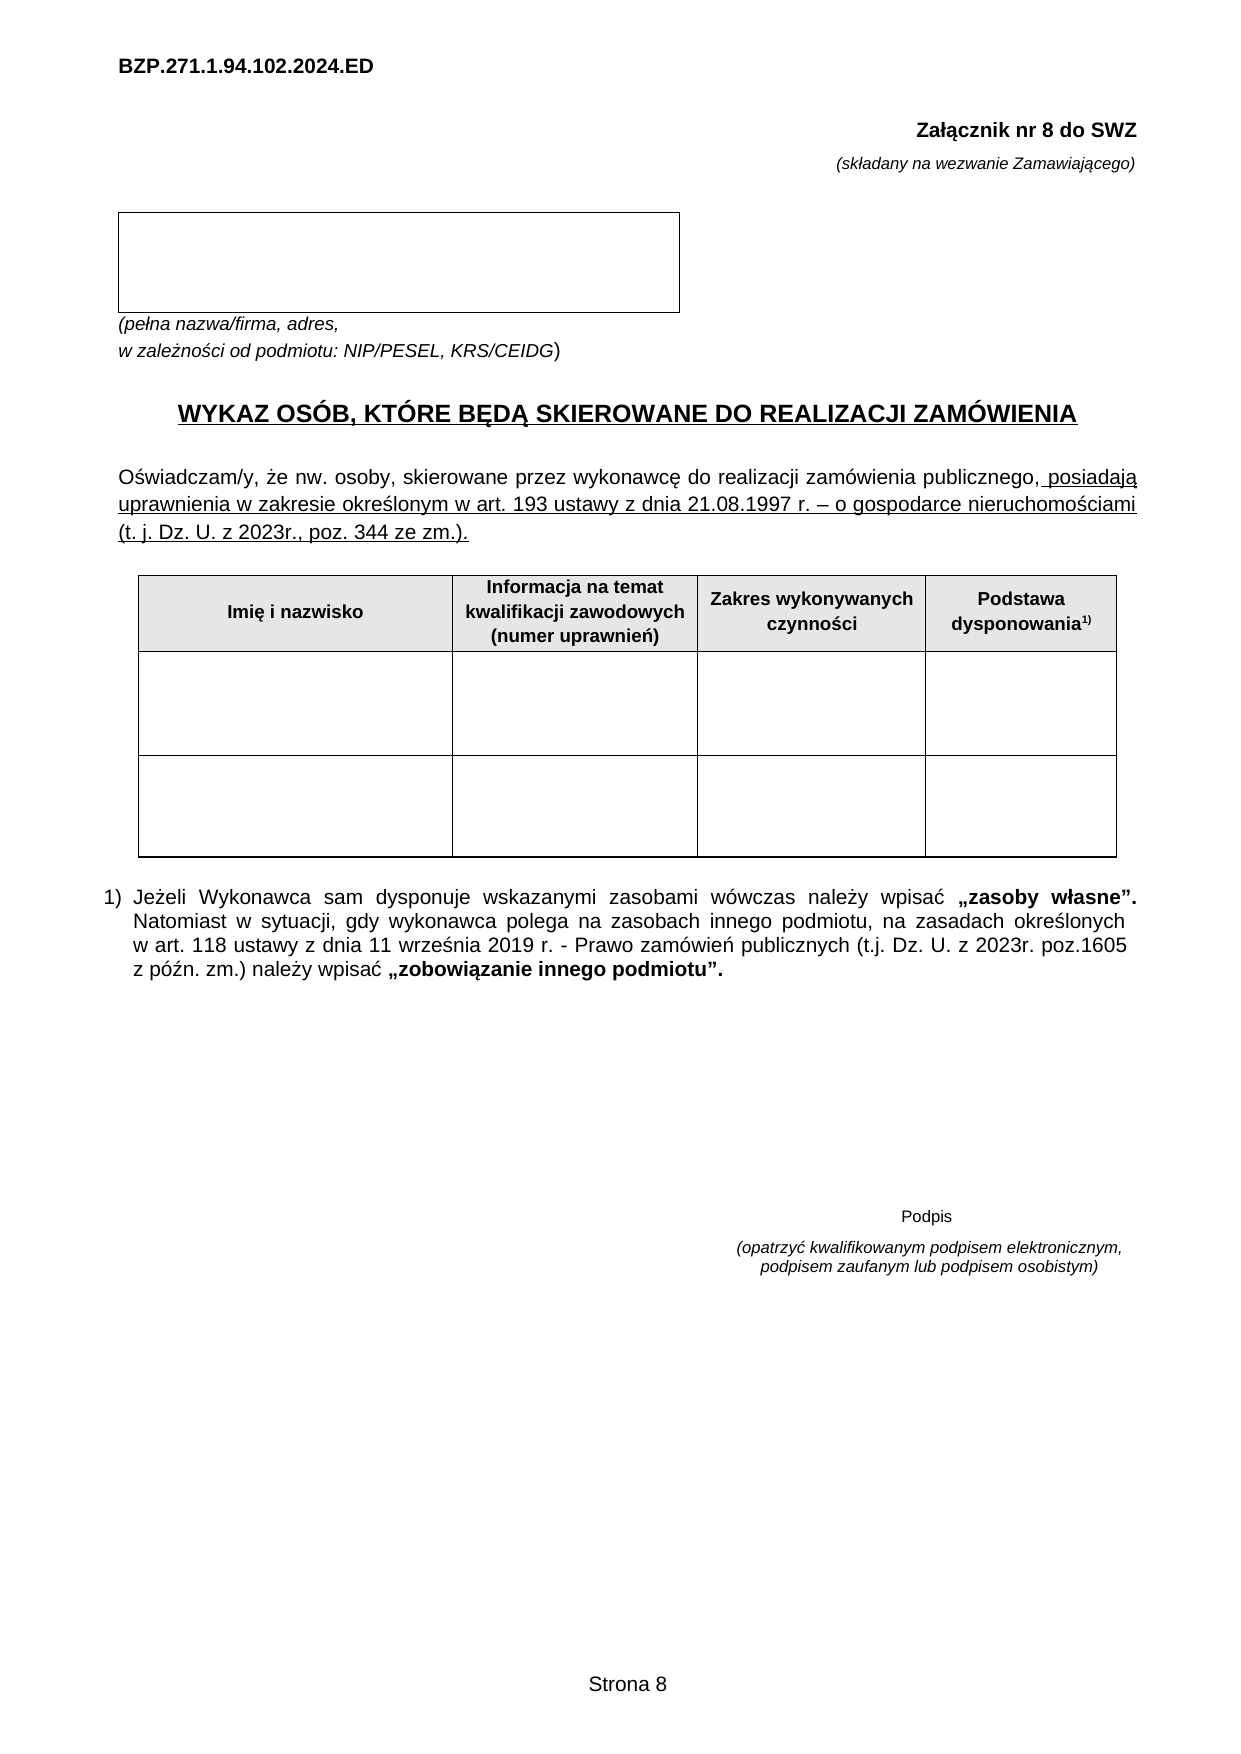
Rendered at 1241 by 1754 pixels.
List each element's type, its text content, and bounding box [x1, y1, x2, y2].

text Oświadczam/y, że nw. osoby, skierowane przez wykonawcę do realizacji zamówienia publicznego, posiadają uprawnienia w zakresie określonym w art. 193 ustawy z dnia 21.08.1997 r. – o gospodarce nieruchomościami (t. j. Dz. U. z 2023r., poz. 344 ze zm.). [118, 464, 1137, 513]
table_cell [926, 756, 1116, 856]
table_cell [139, 652, 452, 755]
table_cell [698, 652, 925, 755]
text (opatrzyć kwalifikowanym podpisem elektronicznym, podpisem zaufanym lub podpisem osobistym) [723, 1238, 1137, 1276]
text w zależności od podmiotu: NIP/PESEL, KRS/CEIDG) [118, 338, 1137, 362]
list Jeżeli Wykonawca sam dysponuje wskazanymi zasobami wówczas należy wpisać „zasoby własne”. Natomiast w sytuacji, gdy wykonawca polega na zasobach innego podmiotu, na zasadach określonych w art. 118 ustawy z dnia 11 września 2019 r. - Prawo zamówień publicznych (t.j. Dz. U. z 2023r. poz.1605 z późn. zm.) należy wpisać „zobowiązanie innego podmiotu”. [103, 885, 1137, 981]
table_header Zakres wykonywanych czynności [698, 576, 925, 651]
table_cell [139, 756, 452, 856]
table_cell [453, 756, 697, 856]
table_cell [453, 652, 697, 755]
table_header Podstawa dysponowania1) [926, 576, 1116, 651]
table_header [119, 213, 679, 312]
text (składany na wezwanie Zamawiającego) [118, 154, 1137, 173]
table_cell [698, 756, 925, 856]
table_header Imię i nazwisko [139, 576, 452, 651]
text Załącznik nr 8 do SWZ [118, 118, 1137, 142]
text Oświadczam/y, że nw. osoby, skierowane przez wykonawcę do realizacji zamówienia publicznego, posiadają uprawnienia w zakresie określonym w art. 193 ustawy z dnia 21.08.1997 r. – o gospodarce nieruchomościami (t. j. Dz. U. z 2023r., poz. 344 ze zm.). [118, 514, 1137, 543]
table_cell [926, 652, 1116, 755]
text (pełna nazwa/firma, adres, [118, 313, 1137, 335]
text Podpis [723, 1206, 1130, 1226]
text WYKAZ OSÓB, KTÓRE BĘDĄ SKIEROWANE DO REALIZACJI ZAMÓWIENIA [118, 398, 1137, 427]
table_header Informacja na temat kwalifikacji zawodowych (numer uprawnień) [453, 576, 697, 651]
